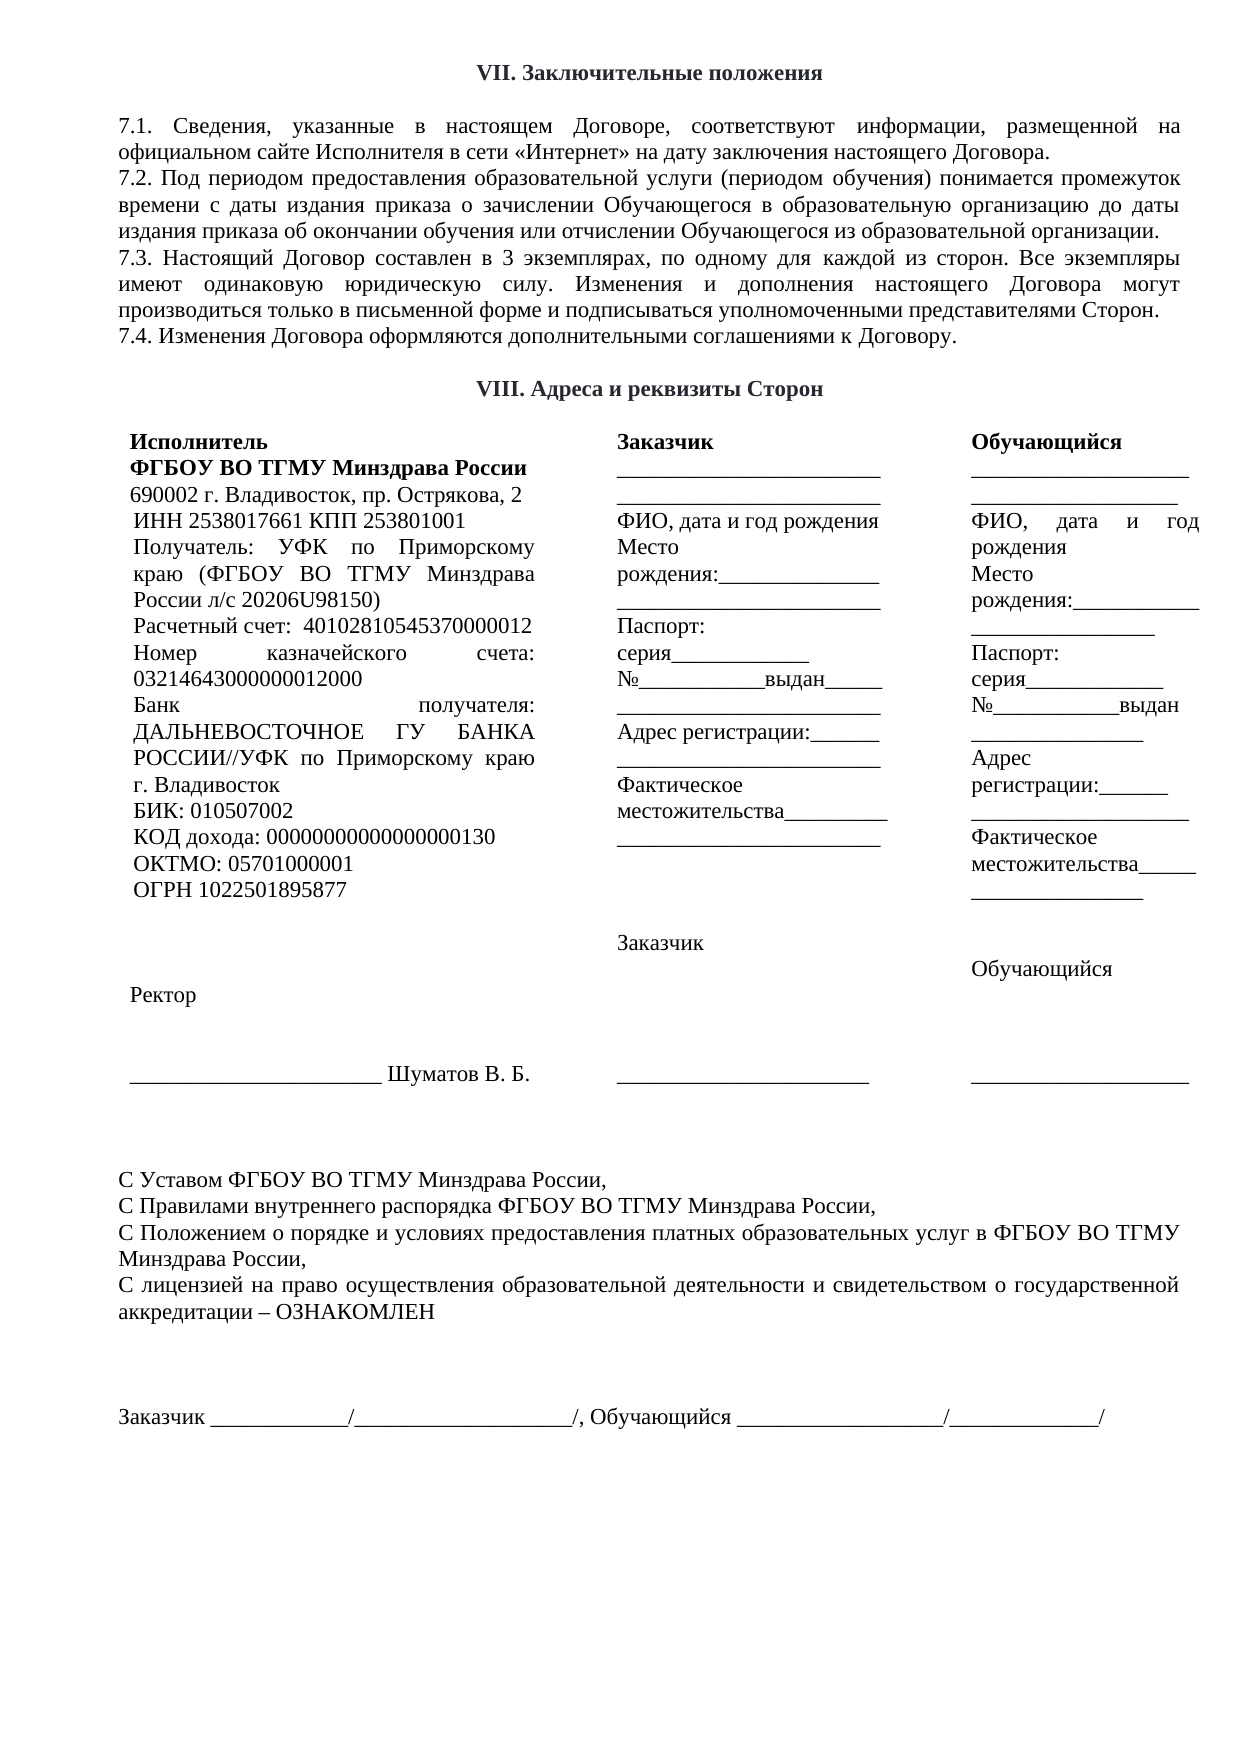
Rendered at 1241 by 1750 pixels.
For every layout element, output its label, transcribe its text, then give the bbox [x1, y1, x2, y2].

table_header Исполнитель ФГБОУ ВО ТГМУ Минздрава России . Владивосток, пр. Острякова, 2 ИНН 2538017661 КПП 253801001 Получатель: УФК по Приморскому краю (ФГБОУ ВО ТГМУ Минздрава России л/с 20206U98150) Расчетный счет: 40102810545370000012 Номер казначейского счета: 03214643000000012000 Банк получателя: ДАЛЬНЕВОСТОЧНОЕ ГУ БАНКА РОССИИ//УФК по Приморскому краю г. Владивосток БИК: 010507002 КОД дохода: 00000000000000000130 ОКТМО: 05701000001 ОГРН 1022501895877 Ректор ______________________ Шуматов В. Б. [59, 428, 546, 1113]
text С Уставом ФГБОУ ВО ТГМУ Минздрава России, [118, 1166, 1181, 1192]
text VIII. Адреса и реквизиты Сторон [118, 375, 1181, 402]
text С лицензией на право осуществления образовательной деятельности и свидетельством о государственной аккредитации – ОЗНАКОМЛЕН [118, 1271, 1181, 1324]
table_header Заказчик _______________________ _______________________ ФИО, дата и год рождения Место рождения:_____________________________________ Паспорт: серия____________ №___________выдан_____ _______________________ Адрес регистрации:______ _______________________ Фактическое местожительства________________________________ Заказчик ______________________ [546, 428, 901, 1113]
text 7.3. Настоящий Договор составлен в 3 экземплярах, по одному для каждой из сторон. Все экземпляры имеют одинаковую юридическую силу. Изменения и дополнения настоящего Договора могут производиться только в письменной форме и подписываться уполномоченными представителями Сторон. [118, 243, 1181, 323]
text Заказчик ____________/___________________/, Обучающийся __________________/_____________/ [118, 1403, 1181, 1429]
text С Правилами внутреннего распорядка ФГБОУ ВО ТГМУ Минздрава России, [118, 1192, 1181, 1219]
table_header Обучающийся ___________________ __________________ ФИО, дата и год рождения Место рождения:___________________________ Паспорт: серия____________ №___________выдан _______________ Адрес регистрации:______ ___________________ Фактическое местожительства____________________ Обучающийся ___________________ [901, 428, 1211, 1113]
text С Положением о порядке и условиях предоставления платных образовательных услуг в ФГБОУ ВО ТГМУ Минздрава России, [118, 1219, 1181, 1271]
text VII. Заключительные положения [118, 59, 1181, 85]
text 7.1. Сведения, указанные в настоящем Договоре, соответствуют информации, размещенной на официальном сайте Исполнителя в сети «Интернет» на дату заключения настоящего Договора. [118, 112, 1181, 164]
text 7.2. Под периодом предоставления образовательной услуги (периодом обучения) понимается промежуток времени с даты издания приказа о зачислении Обучающегося в образовательную организацию до даты издания приказа об окончании обучения или отчислении Обучающегося из образовательной организации. [118, 164, 1181, 243]
text 7.4. Изменения Договора оформляются дополнительными соглашениями к Договору. [118, 323, 1181, 349]
